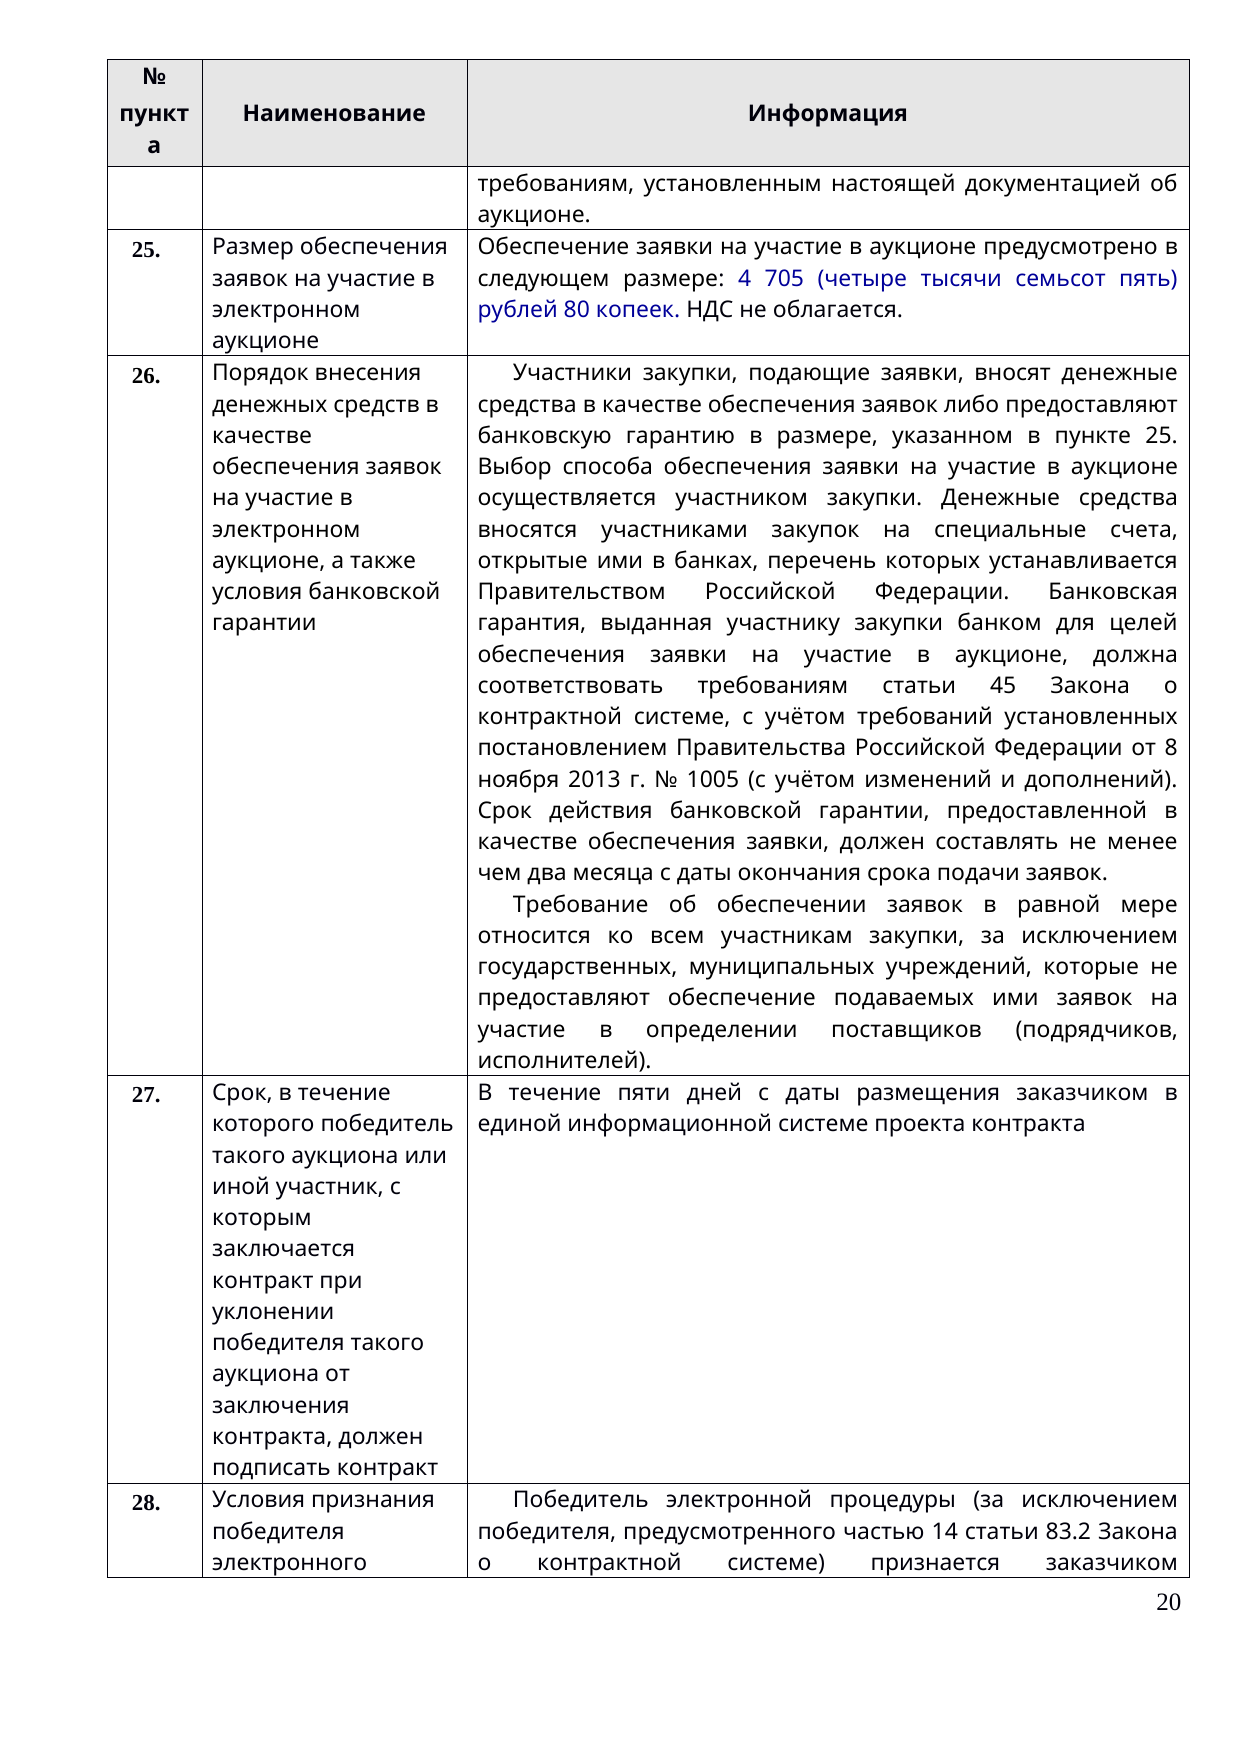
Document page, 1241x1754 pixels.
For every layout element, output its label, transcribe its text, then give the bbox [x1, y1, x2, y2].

table_cell Срок, в течение которого победитель такого аукциона или иной участник, с которым заключается контракт при уклонении победителя такого аукциона от заключения контракта, должен подписать контракт [203, 1076, 467, 1482]
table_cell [468, 1484, 1189, 1577]
table_cell В течение пяти дней с даты размещения заказчиком в единой информационной системе проекта контракта [468, 1076, 1189, 1482]
table_cell [108, 1076, 202, 1482]
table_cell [203, 167, 467, 229]
table_cell Участники закупки, подающие заявки, вносят денежные средства в качестве обеспечения заявок либо предоставляют банковскую гарантию в размере, указанном в пункте 25. Выбор способа обеспечения заявки на участие в аукционе осуществляется участником закупки. Денежные средства вносятся участниками закупок на специальные счета, открытые ими в банках, перечень которых устанавливается Правительством Российской Федерации. Банковская гарантия, выданная участнику закупки банком для целей обеспечения заявки на участие в аукционе, должна соответствовать требованиям статьи 45 Закона о контрактной системе, с учётом требований установленных постановлением Правительства Российской Федерации от 8 ноября 2013 г. № 1005 (с учётом изменений и дополнений). Срок действия банковской гарантии, предоставленной в качестве обеспечения заявки, должен составлять не менее чем два месяца с даты окончания срока подачи заявок. Требование об обеспечении заявок в равной мере относится ко всем участникам закупки, за исключением государственных, муниципальных учреждений, которые не предоставляют обеспечение подаваемых ими заявок на участие в определении поставщиков (подрядчиков, исполнителей). [468, 356, 1189, 1075]
table_header Наименование [203, 60, 467, 166]
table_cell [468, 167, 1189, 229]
table_cell Порядок внесения денежных средств в качестве обеспечения заявок на участие в электронном аукционе, а также условия банковской гарантии [203, 356, 467, 1075]
table_cell Размер обеспечения заявок на участие в электронном аукционе [203, 230, 467, 355]
table_cell [108, 356, 202, 1075]
table_header Информация [468, 60, 1189, 166]
table_cell [108, 230, 202, 355]
table_cell [108, 167, 202, 229]
table_cell [108, 1484, 202, 1577]
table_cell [203, 1484, 467, 1577]
table_header № пункта [108, 60, 202, 166]
table_cell Обеспечение заявки на участие в аукционе предусмотрено в следующем размере: 4 705 (четыре тысячи семьсот пять) рублей 80 копеек. НДС не облагается. [468, 230, 1189, 355]
